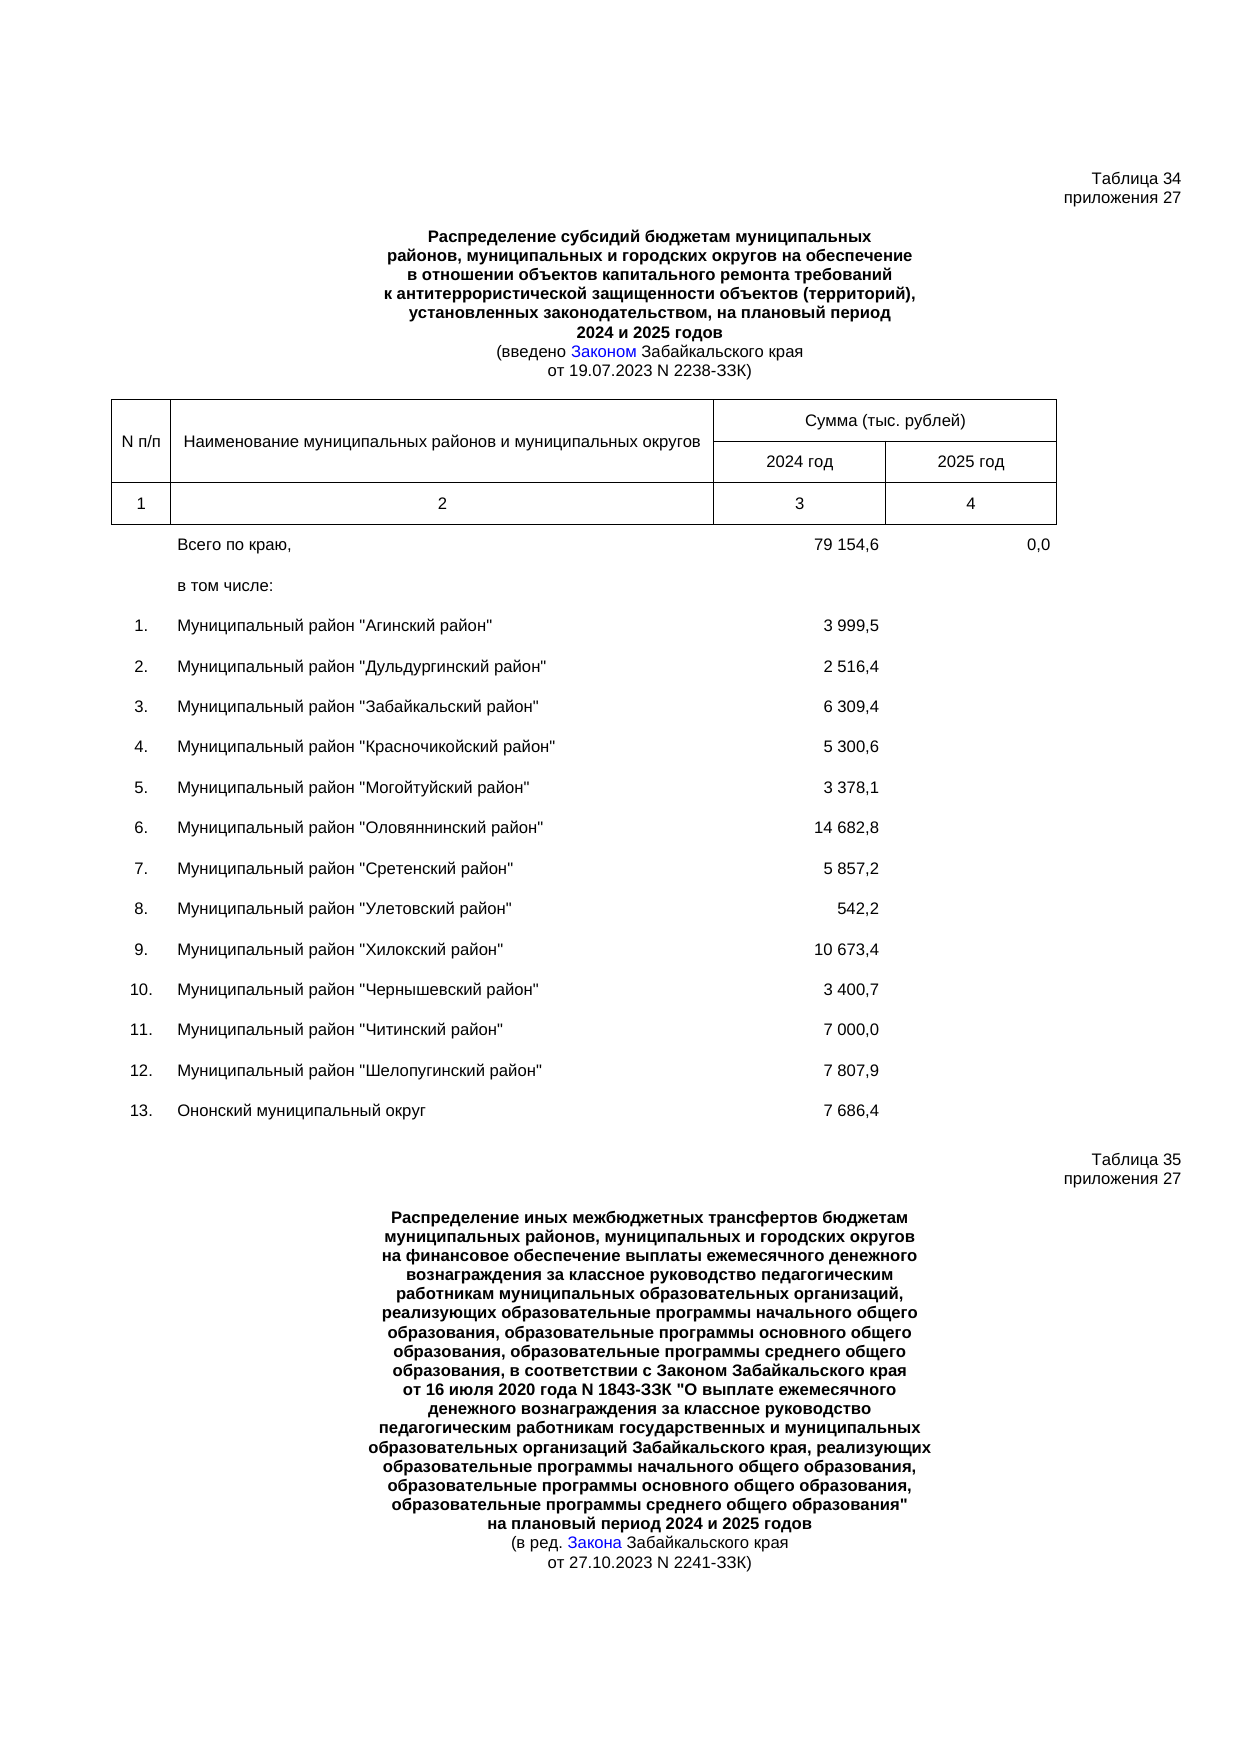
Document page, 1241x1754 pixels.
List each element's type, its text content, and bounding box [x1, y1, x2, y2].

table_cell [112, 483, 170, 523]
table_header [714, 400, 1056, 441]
text Таблица 34 [118, 169, 1181, 188]
text от 27.10.2023 N 2241-ЗЗК) [118, 1552, 1181, 1572]
text вознаграждения за классное руководство педагогическим [118, 1265, 1181, 1284]
text от 19.07.2023 N 2238-ЗЗК) [118, 361, 1181, 380]
text на финансовое обеспечение выплаты ежемесячного денежного [118, 1246, 1181, 1265]
text приложения 27 [118, 1169, 1181, 1188]
text образовательные программы начального общего образования, [118, 1457, 1181, 1476]
text на плановый период 2024 и 2025 годов [118, 1514, 1181, 1533]
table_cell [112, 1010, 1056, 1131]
text реализующих образовательные программы начального общего [118, 1303, 1181, 1322]
text (в ред. Закона Забайкальского края [118, 1533, 1181, 1552]
text 2024 и 2025 годов [118, 322, 1181, 342]
text муниципальных районов, муниципальных и городских округов [118, 1227, 1181, 1246]
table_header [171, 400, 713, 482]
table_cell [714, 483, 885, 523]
text образования, в соответствии с Законом Забайкальского края [118, 1361, 1181, 1380]
text образования, образовательные программы основного общего [118, 1322, 1181, 1342]
text образования, образовательные программы среднего общего [118, 1342, 1181, 1361]
text (введено Законом Забайкальского края [118, 342, 1181, 361]
text работникам муниципальных образовательных организаций, [118, 1284, 1181, 1303]
text в отношении объектов капитального ремонта требований [118, 265, 1181, 284]
text образовательных организаций Забайкальского края, реализующих [118, 1437, 1181, 1457]
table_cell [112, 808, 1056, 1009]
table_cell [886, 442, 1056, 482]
text образовательные программы среднего общего образования" [118, 1495, 1181, 1514]
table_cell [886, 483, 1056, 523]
text к антитеррористической защищенности объектов (территорий), [118, 284, 1181, 303]
text педагогическим работникам государственных и муниципальных [118, 1418, 1181, 1437]
text установленных законодательством, на плановый период [118, 303, 1181, 322]
text приложения 27 [118, 188, 1181, 207]
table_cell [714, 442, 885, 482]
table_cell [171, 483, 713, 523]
text районов, муниципальных и городских округов на обеспечение [118, 246, 1181, 265]
text Распределение субсидий бюджетам муниципальных [118, 227, 1181, 246]
text Таблица 35 [118, 1150, 1181, 1169]
text Распределение иных межбюджетных трансфертов бюджетам [118, 1207, 1181, 1227]
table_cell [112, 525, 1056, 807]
text от 16 июля 2020 года N 1843-ЗЗК "О выплате ежемесячного [118, 1380, 1181, 1399]
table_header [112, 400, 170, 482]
text образовательные программы основного общего образования, [118, 1476, 1181, 1495]
text денежного вознаграждения за классное руководство [118, 1399, 1181, 1418]
